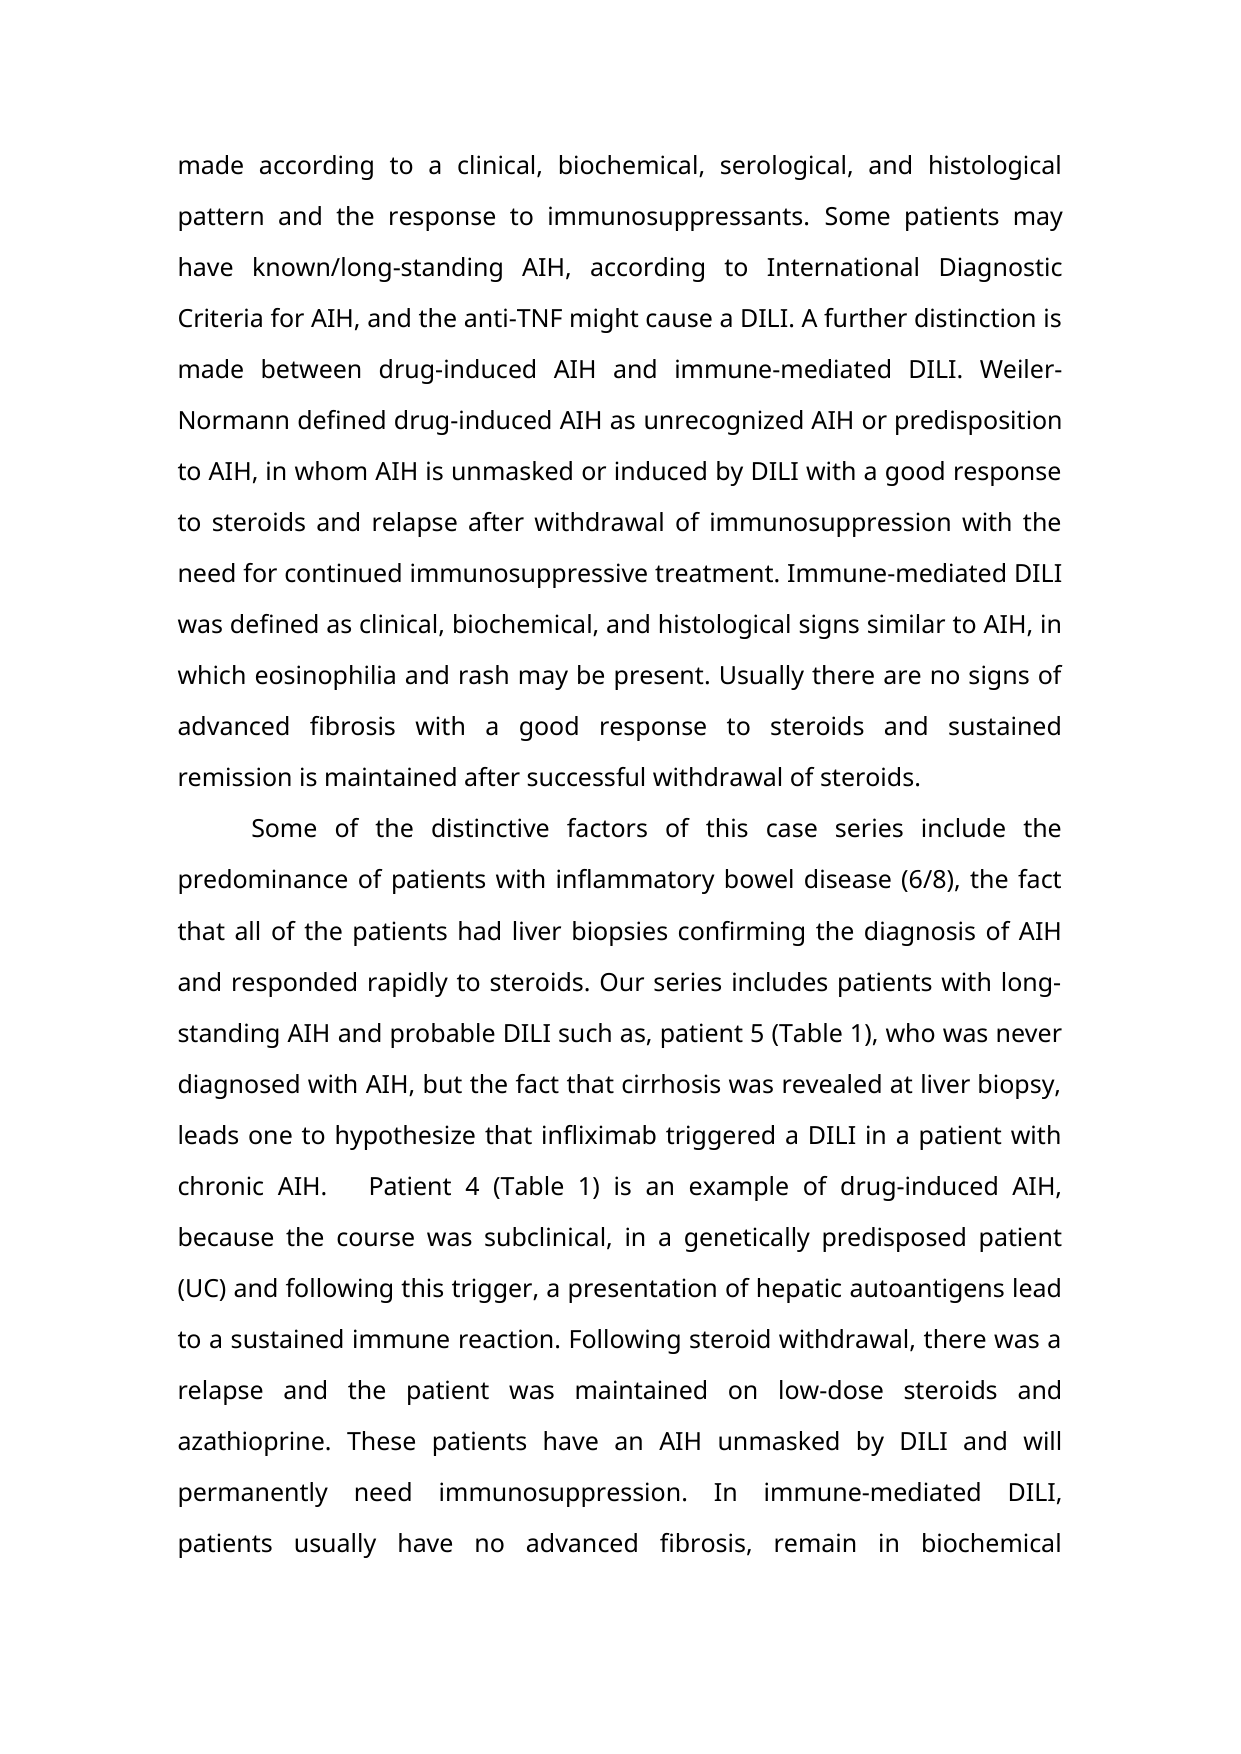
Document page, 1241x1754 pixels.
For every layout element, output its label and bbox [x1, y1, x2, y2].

text [177, 148, 1063, 794]
text [177, 811, 1063, 1560]
